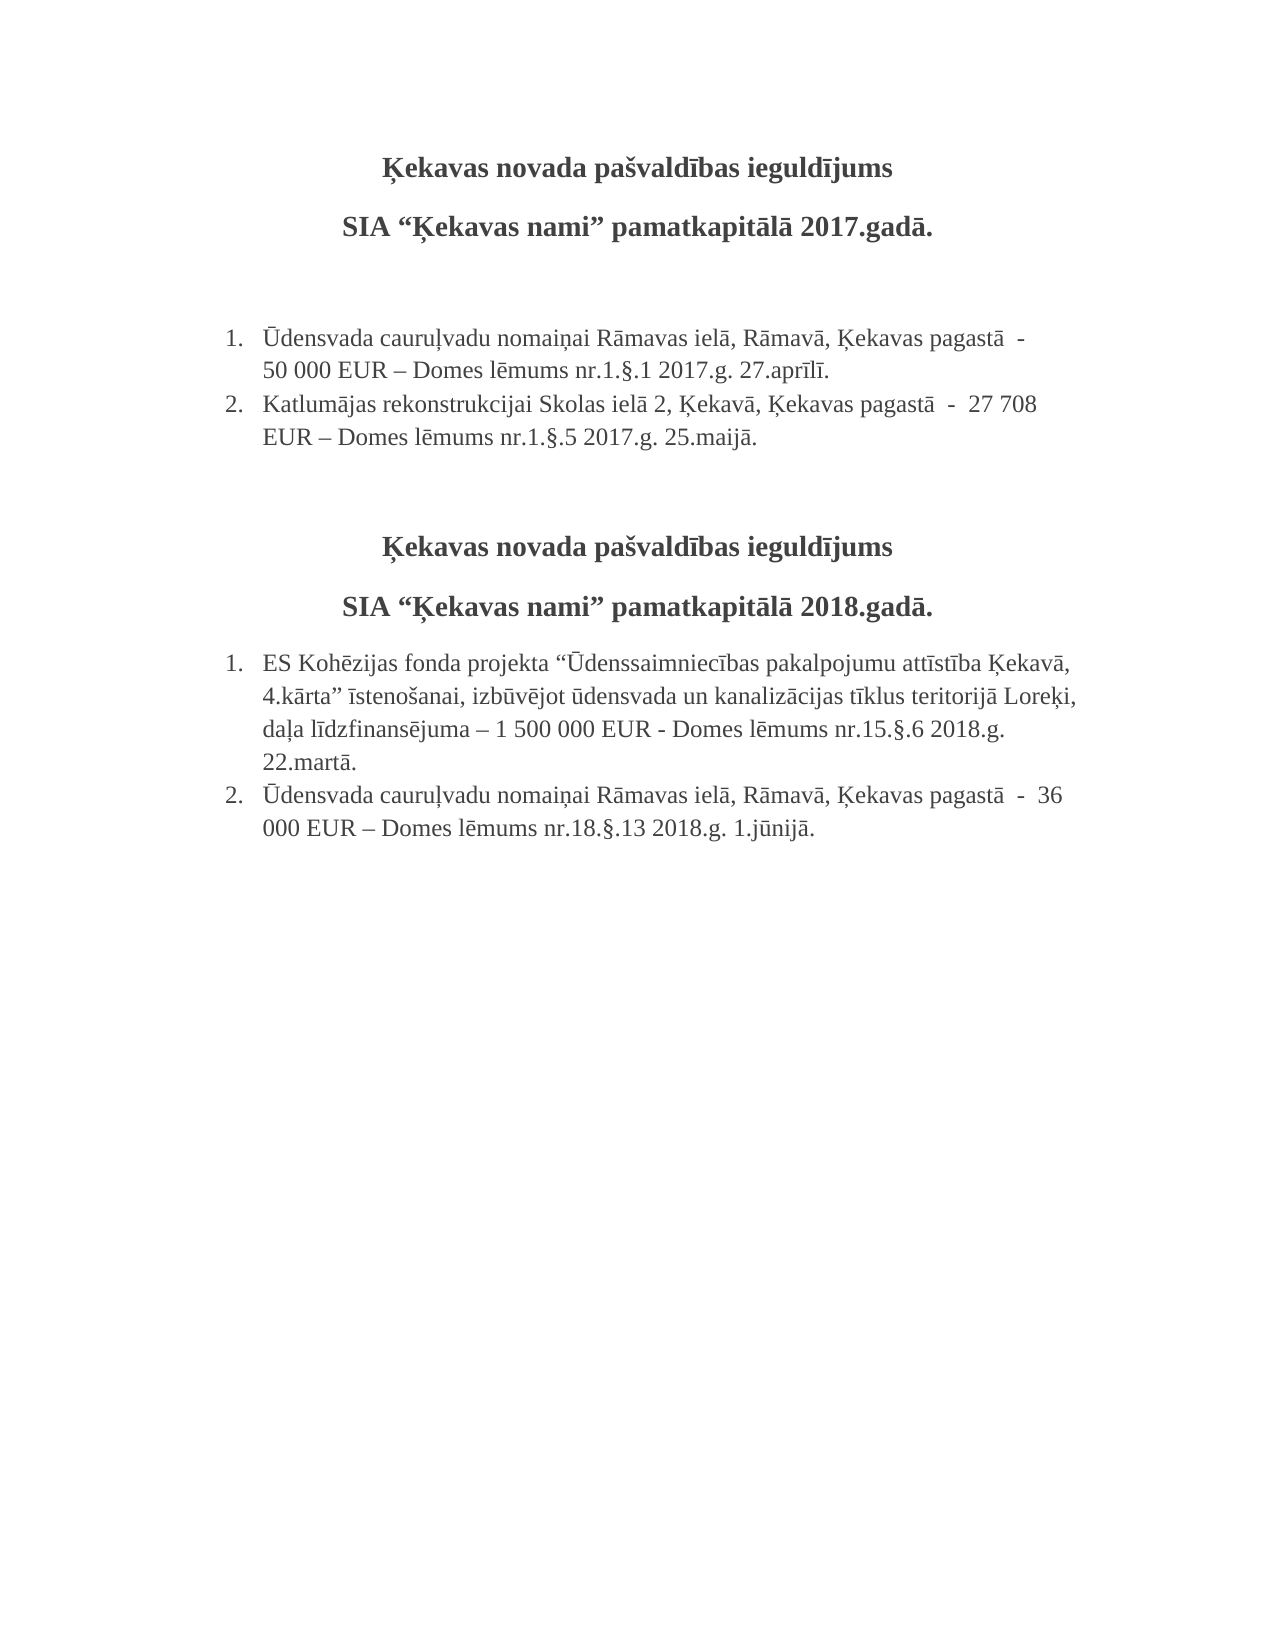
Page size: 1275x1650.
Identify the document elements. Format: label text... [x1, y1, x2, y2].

list ES Kohēzijas fonda projekta “Ūdenssaimniecības pakalpojumu attīstība Ķekavā, 4.kārta” īstenošanai, izbūvējot ūdensvada un kanalizācijas tīklus teritorijā Loreķi, daļa līdzfinansējuma – 1 500 000 EUR - Domes lēmums nr.15.§.6 2018.g. 22.martā. [225, 648, 1087, 776]
text SIA “Ķekavas nami” pamatkapitālā 2018.gadā. [187, 589, 1087, 622]
list Ūdensvada cauruļvadu nomaiņai Rāmavas ielā, Rāmavā, Ķekavas pagastā - 36 000 EUR – Domes lēmums nr.18.§.13 2018.g. 1.jūnijā. [225, 780, 1087, 842]
list Ūdensvada cauruļvadu nomaiņai Rāmavas ielā, Rāmavā, Ķekavas pagastā - 50 000 EUR – Domes lēmums nr.1.§.1 2017.g. 27.aprīlī. [225, 323, 1087, 384]
text SIA “Ķekavas nami” pamatkapitālā 2017.gadā. [187, 209, 1087, 243]
list Katlumājas rekonstrukcijai Skolas ielā 2, Ķekavā, Ķekavas pagastā - 27 708 EUR – Domes lēmums nr.1.§.5 2017.g. 25.maijā. [225, 389, 1087, 450]
text Ķekavas novada pašvaldības ieguldījums [187, 529, 1087, 563]
text Ķekavas novada pašvaldības ieguldījums [187, 150, 1087, 183]
